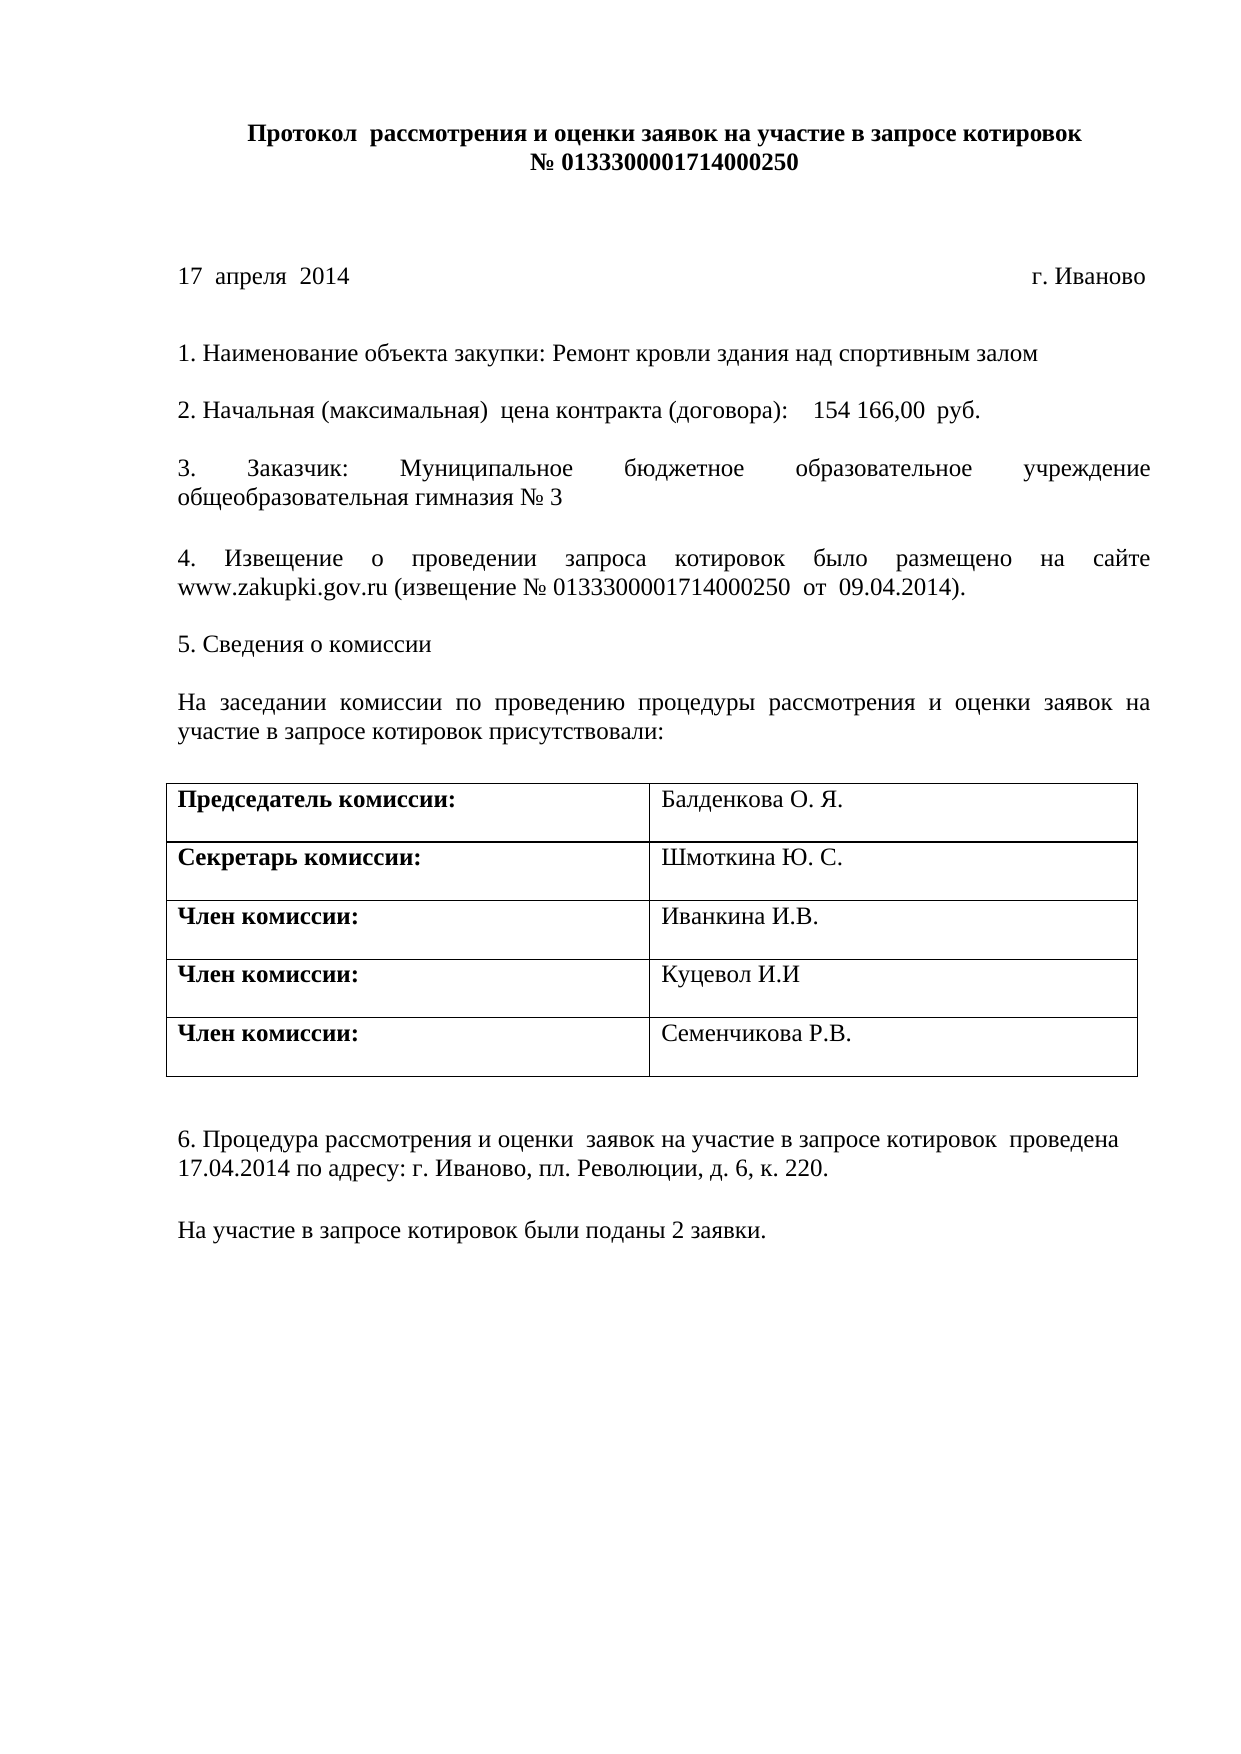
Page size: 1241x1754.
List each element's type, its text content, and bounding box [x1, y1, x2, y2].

text Протокол рассмотрения и оценки заявок на участие в запросе котировок [177, 118, 1152, 147]
table_header Председатель комиссии: [167, 784, 649, 841]
list 1. Наименование объекта закупки: Ремонт кровли здания над спортивным залом [177, 338, 1152, 367]
table_cell Куцевол И.И [650, 960, 1137, 1017]
text 2. Начальная (максимальная) цена контракта (договора): 154 166,00 руб. [177, 395, 1152, 424]
table_cell Иванкина И.В. [650, 901, 1137, 958]
text № 0133300001714000250 [177, 147, 1152, 176]
text 4. Извещение о проведении запроса котировок было размещено на сайте www.zakupki.gov.ru (извещение № 0133300001714000250 от 09.04.2014). [177, 543, 1152, 601]
table_header Балденкова О. Я. [650, 784, 1137, 841]
text На участие в запросе котировок были поданы 2 заявки. [177, 1216, 1152, 1244]
table_cell Семенчикова Р.В. [650, 1018, 1137, 1076]
table_cell Шмоткина Ю. С. [650, 843, 1137, 900]
table_cell Член комиссии: [167, 901, 649, 958]
table_cell Член комиссии: [167, 1018, 649, 1076]
text 6. Процедура рассмотрения и оценки заявок на участие в запросе котировок проведена 17.04.2014 по адресу: г. Иваново, пл. Революции, д. 6, к. 220. [177, 1124, 1152, 1182]
table_cell Секретарь комиссии: [167, 843, 649, 900]
text 5. Сведения о комиссии [177, 629, 1152, 658]
text 17 апреля 2014 г. Иваново [177, 261, 1152, 290]
table_header 3. Заказчик: Муниципальное бюджетное образовательное учреждение общеобразовательная гимназия № 3 [177, 453, 1151, 510]
table_cell Член комиссии: [167, 960, 649, 1017]
text На заседании комиссии по проведению процедуры рассмотрения и оценки заявок на участие в запросе котировок присутствовали: [177, 687, 1152, 744]
